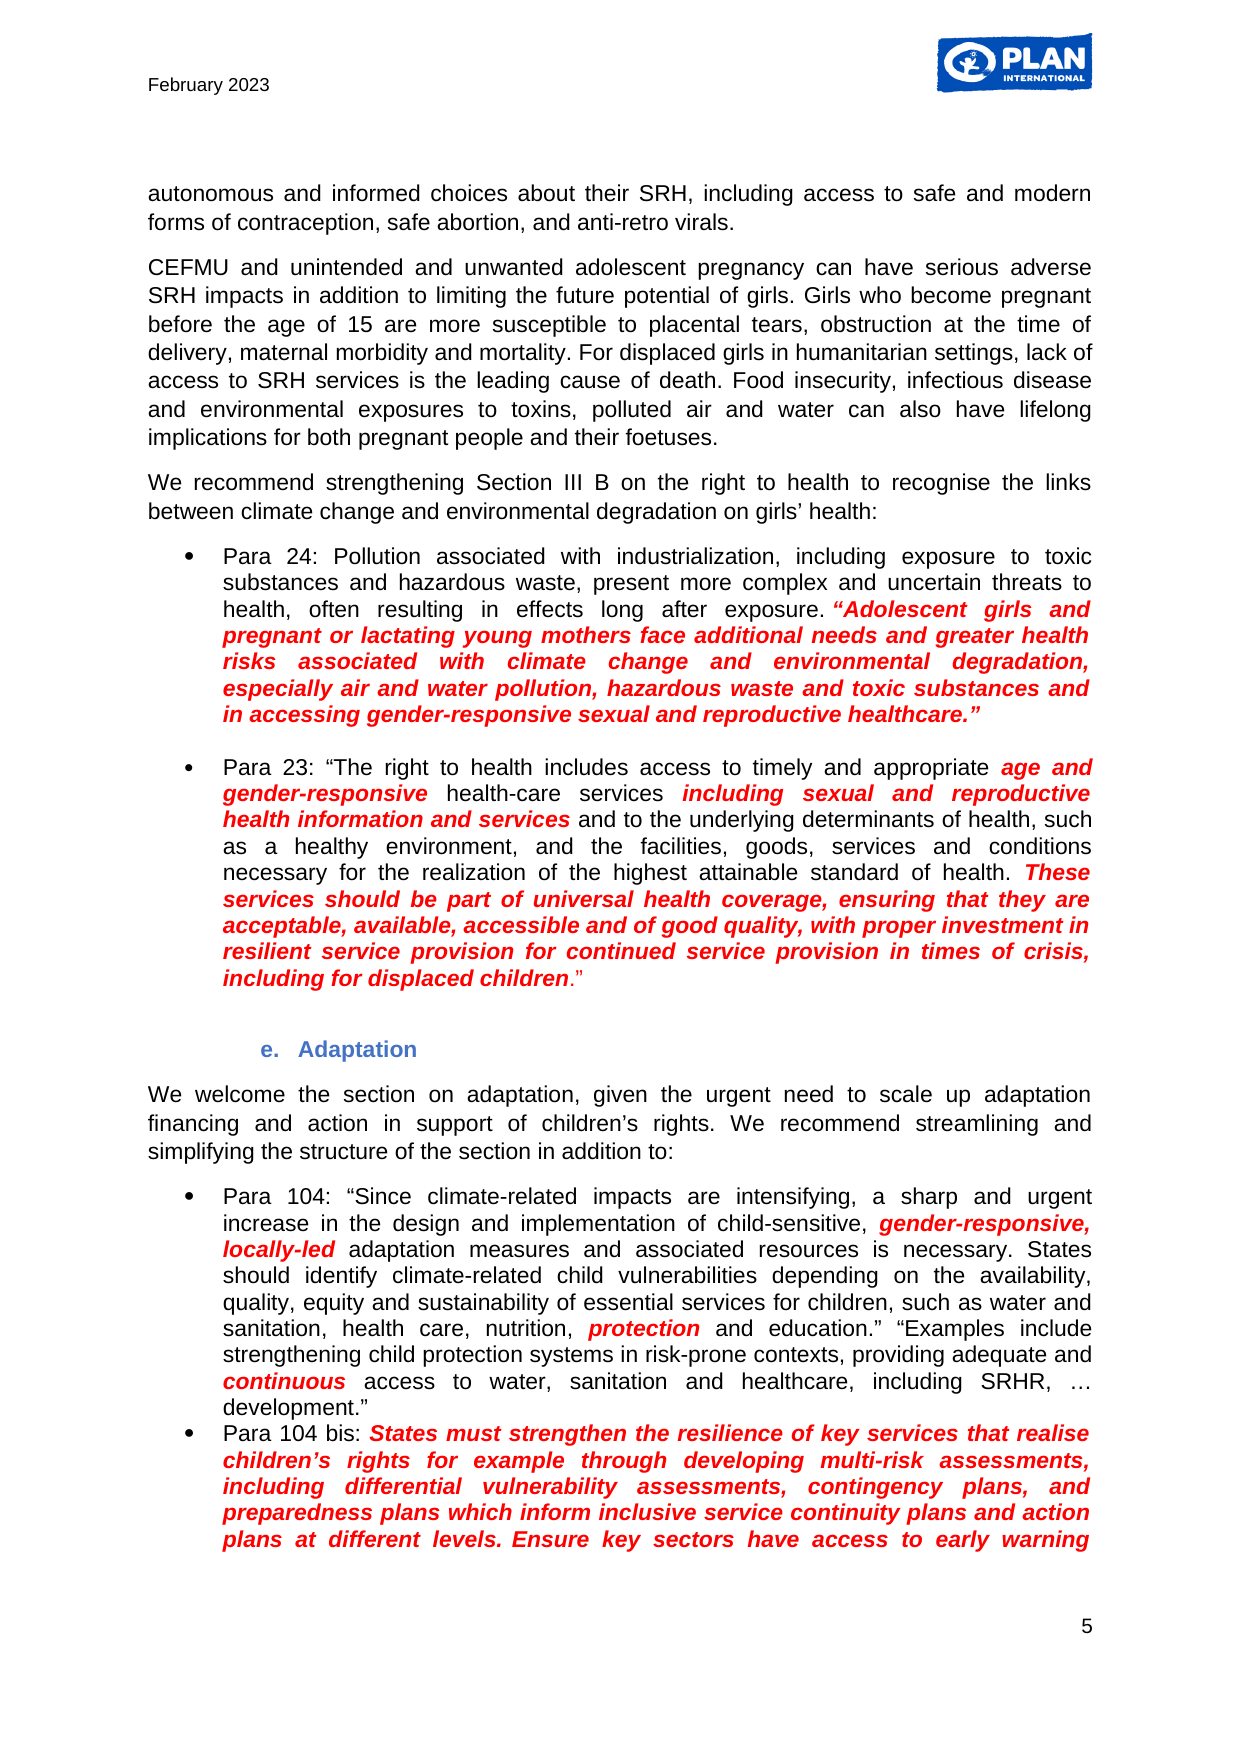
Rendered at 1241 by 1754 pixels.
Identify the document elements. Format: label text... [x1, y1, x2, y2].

list Para 104: “Since climate-related impacts are intensifying, a sharp and urgent increase in the design and implementation of child-sensitive, gender-responsive, locally-led adaptation measures and associated resources is necessary. States should identify climate-related child vulnerabilities depending on the availability, quality, equity and sustainability of essential services for children, such as water and sanitation, health care, nutrition, protection and education.” “Examples include strengthening child protection systems in risk-prone contexts, providing adequate and continuous access to water, sanitation and healthcare, including SRHR, …development.” [185, 1183, 1093, 1420]
list Para 23: “The right to health includes access to timely and appropriate age and gender-responsive health-care services including sexual and reproductive health information and services and to the underlying determinants of health, such as a healthy environment, and the facilities, goods, services and conditions necessary for the realization of the highest attainable standard of health. These services should be part of universal health coverage, ensuring that they are acceptable, available, accessible and of good quality, with proper investment in resilient service provision for continued service provision in times of crisis, including for displaced children.” [185, 754, 1093, 991]
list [185, 1420, 1093, 1552]
picture [936, 33, 1093, 93]
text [148, 180, 1093, 235]
text CEFMU and unintended and unwanted adolescent pregnancy can have serious adverse SRH impacts in addition to limiting the future potential of girls. Girls who become pregnant before the age of 15 are more susceptible to placental tears, obstruction at the time of delivery, maternal morbidity and mortality. For displaced girls in humanitarian settings, lack of access to SRH services is the leading cause of death. Food insecurity, infectious disease and environmental exposures to toxins, polluted air and water can also have lifelong implications for both pregnant people and their foetuses. [148, 254, 1093, 451]
text We recommend strengthening Section III B on the right to health to recognise the links between climate change and environmental degradation on girls’ health: [148, 469, 1093, 524]
list Para 24: Pollution associated with industrialization, including exposure to toxic substances and hazardous waste, present more complex and uncertain threats to health, often resulting in effects long after exposure. “Adolescent girls and pregnant or lactating young mothers face additional needs and greater health risks associated with climate change and environmental degradation, especially air and water pollution, hazardous waste and toxic substances and in accessing gender-responsive sexual and reproductive healthcare.” [185, 543, 1093, 727]
list Adaptation [260, 1036, 1093, 1062]
text We welcome the section on adaptation, given the urgent need to scale up adaptation financing and action in support of children’s rights. We recommend streamlining and simplifying the structure of the section in addition to: [148, 1081, 1093, 1164]
